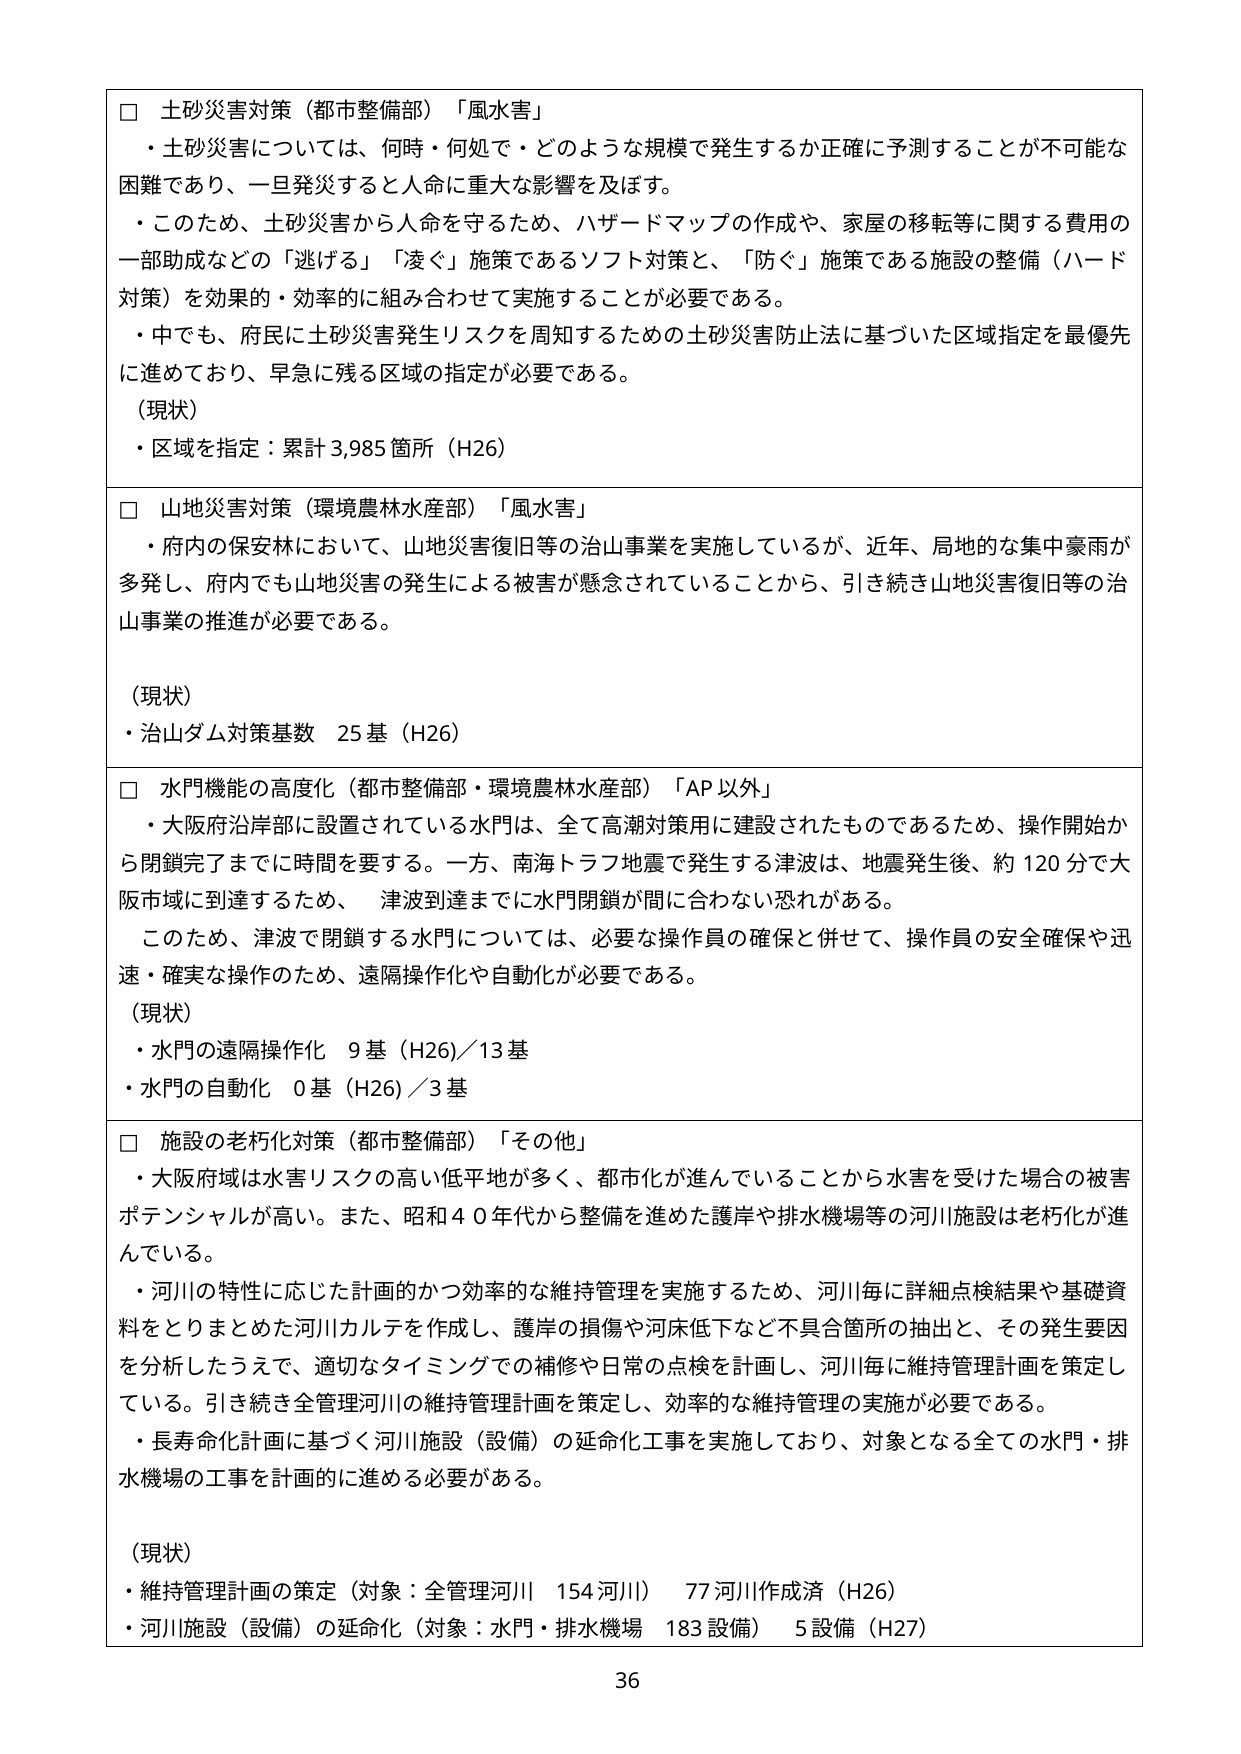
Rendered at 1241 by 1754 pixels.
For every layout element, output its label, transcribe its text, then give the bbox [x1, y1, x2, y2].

table_cell □ 山地災害対策（環境農林水産部）「風水害」 ・府内の保安林において、山地災害復旧等の治山事業を実施しているが、近年、局地的な集中豪雨が多発し、府内でも山地災害の発生による被害が懸念されていることから、引き続き山地災害復旧等の治山事業の推進が必要である。 （現状） ・治山ダム対策基数 25基（H26） [107, 488, 1142, 767]
table_cell □ 水門機能の高度化（都市整備部・環境農林水産部）「AP以外」 ・大阪府沿岸部に設置されている水門は、全て高潮対策用に建設されたものであるため、操作開始から閉鎖完了までに時間を要する。一方、南海トラフ地震で発生する津波は、地震発生後、約120 分で大阪市域に到達するため、 津波到達までに水門閉鎖が間に合わない恐れがある。 このため、津波で閉鎖する水門については、必要な操作員の確保と併せて、操作員の安全確保や迅速・確実な操作のため、遠隔操作化や自動化が必要である。 （現状） ・水門の遠隔操作化 9基（H26)／13基 ・水門の自動化 0基（H26) ／3基 [107, 768, 1142, 1120]
table_cell □ 土砂災害対策（都市整備部）「風水害」 ・土砂災害については、何時・何処で・どのような規模で発生するか正確に予測することが不可能な困難であり、一旦発災すると人命に重大な影響を及ぼす。 ・このため、土砂災害から人命を守るため、ハザードマップの作成や、家屋の移転等に関する費用の一部助成などの「逃げる」「凌ぐ」施策であるソフト対策と、「防ぐ」施策である施設の整備（ハード対策）を効果的・効率的に組み合わせて実施することが必要である。 ・中でも、府民に土砂災害発生リスクを周知するための土砂災害防止法に基づいた区域指定を最優先に進めており、早急に残る区域の指定が必要である。 （現状） ・区域を指定：累計3,985箇所（H26） [107, 90, 1142, 487]
table_cell □ 施設の老朽化対策（都市整備部）「その他」 ・大阪府域は水害リスクの高い低平地が多く、都市化が進んでいることから水害を受けた場合の被害ポテンシャルが高い。また、昭和４０年代から整備を進めた護岸や排水機場等の河川施設は老朽化が進んでいる。 ・河川の特性に応じた計画的かつ効率的な維持管理を実施するため、河川毎に詳細点検結果や基礎資料をとりまとめた河川カルテを作成し、護岸の損傷や河床低下など不具合箇所の抽出と、その発生要因を分析したうえで、適切なタイミングでの補修や日常の点検を計画し、河川毎に維持管理計画を策定している。引き続き全管理河川の維持管理計画を策定し、効率的な維持管理の実施が必要である。 ・長寿命化計画に基づく河川施設（設備）の延命化工事を実施しており、対象となる全ての水門・排水機場の工事を計画的に進める必要がある。 （現状） ・維持管理計画の策定（対象：全管理河川 154河川） 77河川作成済（H26） ・河川施設（設備）の延命化（対象：水門・排水機場 183設備） 5設備（H27） [107, 1121, 1142, 1646]
